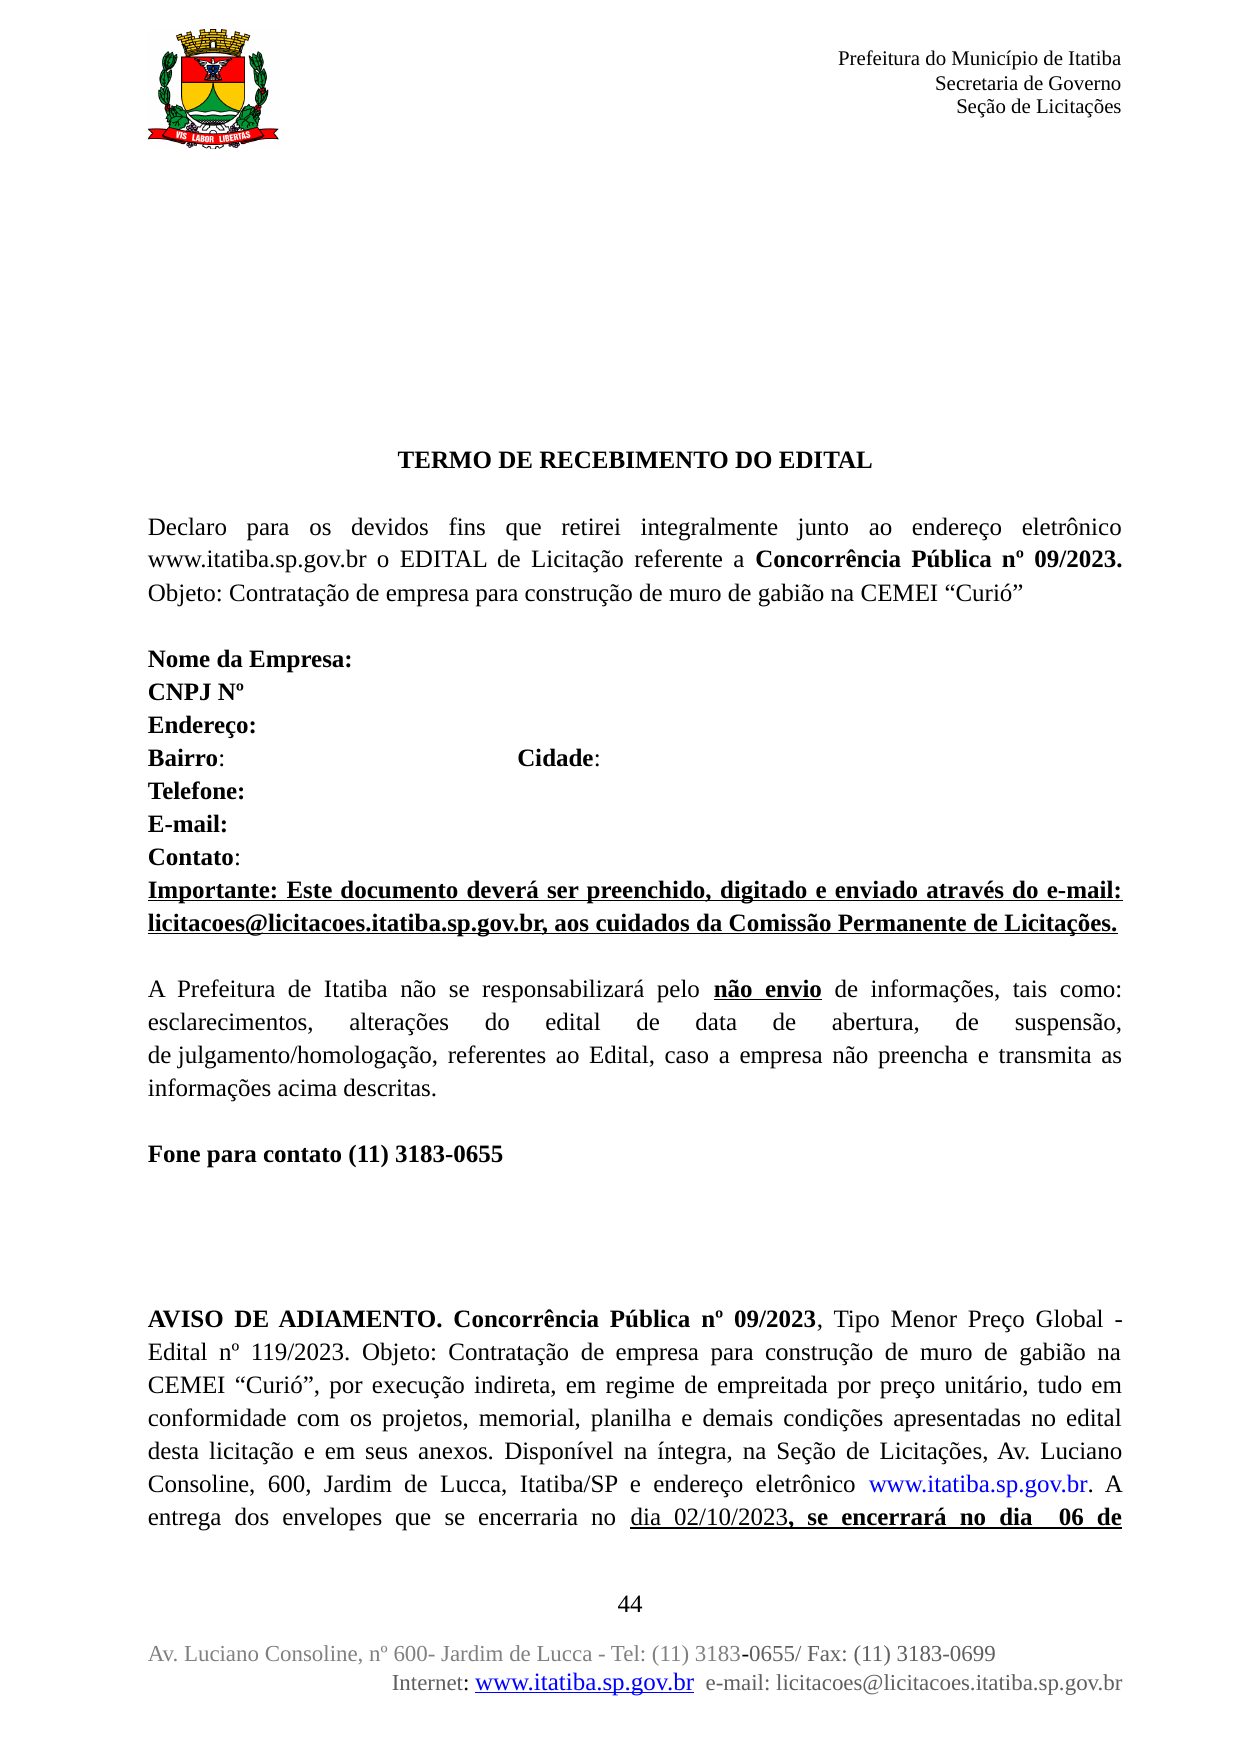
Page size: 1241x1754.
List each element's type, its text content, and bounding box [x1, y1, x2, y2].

picture [147, 29, 279, 149]
text Declaro para os devidos fins que retirei integralmente junto ao endereço eletrônico www.itatiba.sp.gov.br o EDITAL de Licitação referente a Concorrência Pública nº 09/2023. Objeto: Contratação de empresa para construção de muro de gabião na CEMEI “Curió” [148, 512, 1123, 606]
text Fone para contato (11) 3183-0655 [148, 1139, 1123, 1168]
text A Prefeitura de Itatiba não se responsabilizará pelo não envio de informações, tais como: esclarecimentos, alterações do edital de data de abertura, de suspensão, de julgamento/homologação, referentes ao Edital, caso a empresa não preencha e transmita as informações acima descritas. [148, 974, 1123, 1102]
text Bairro: Cidade: [148, 743, 1123, 771]
text Telefone: [148, 776, 1123, 804]
text Nome da Empresa: [148, 644, 1123, 672]
text Importante: Este documento deverá ser preenchido, digitado e enviado através do e-mail: licitacoes@licitacoes.itatiba.sp.gov.br, aos cuidados da Comissão Permanente de Licitações. [148, 875, 1123, 900]
text Contato: [148, 842, 1123, 871]
text Importante: Este documento deverá ser preenchido, digitado e enviado através do e-mail: licitacoes@licitacoes.itatiba.sp.gov.br, aos cuidados da Comissão Permanente de Licitações. [148, 901, 1123, 937]
text E-mail: [148, 809, 1123, 837]
text TERMO DE RECEBIMENTO DO EDITAL [148, 446, 1123, 474]
text CNPJ Nº [148, 677, 1123, 705]
text Endereço: [148, 710, 1123, 738]
